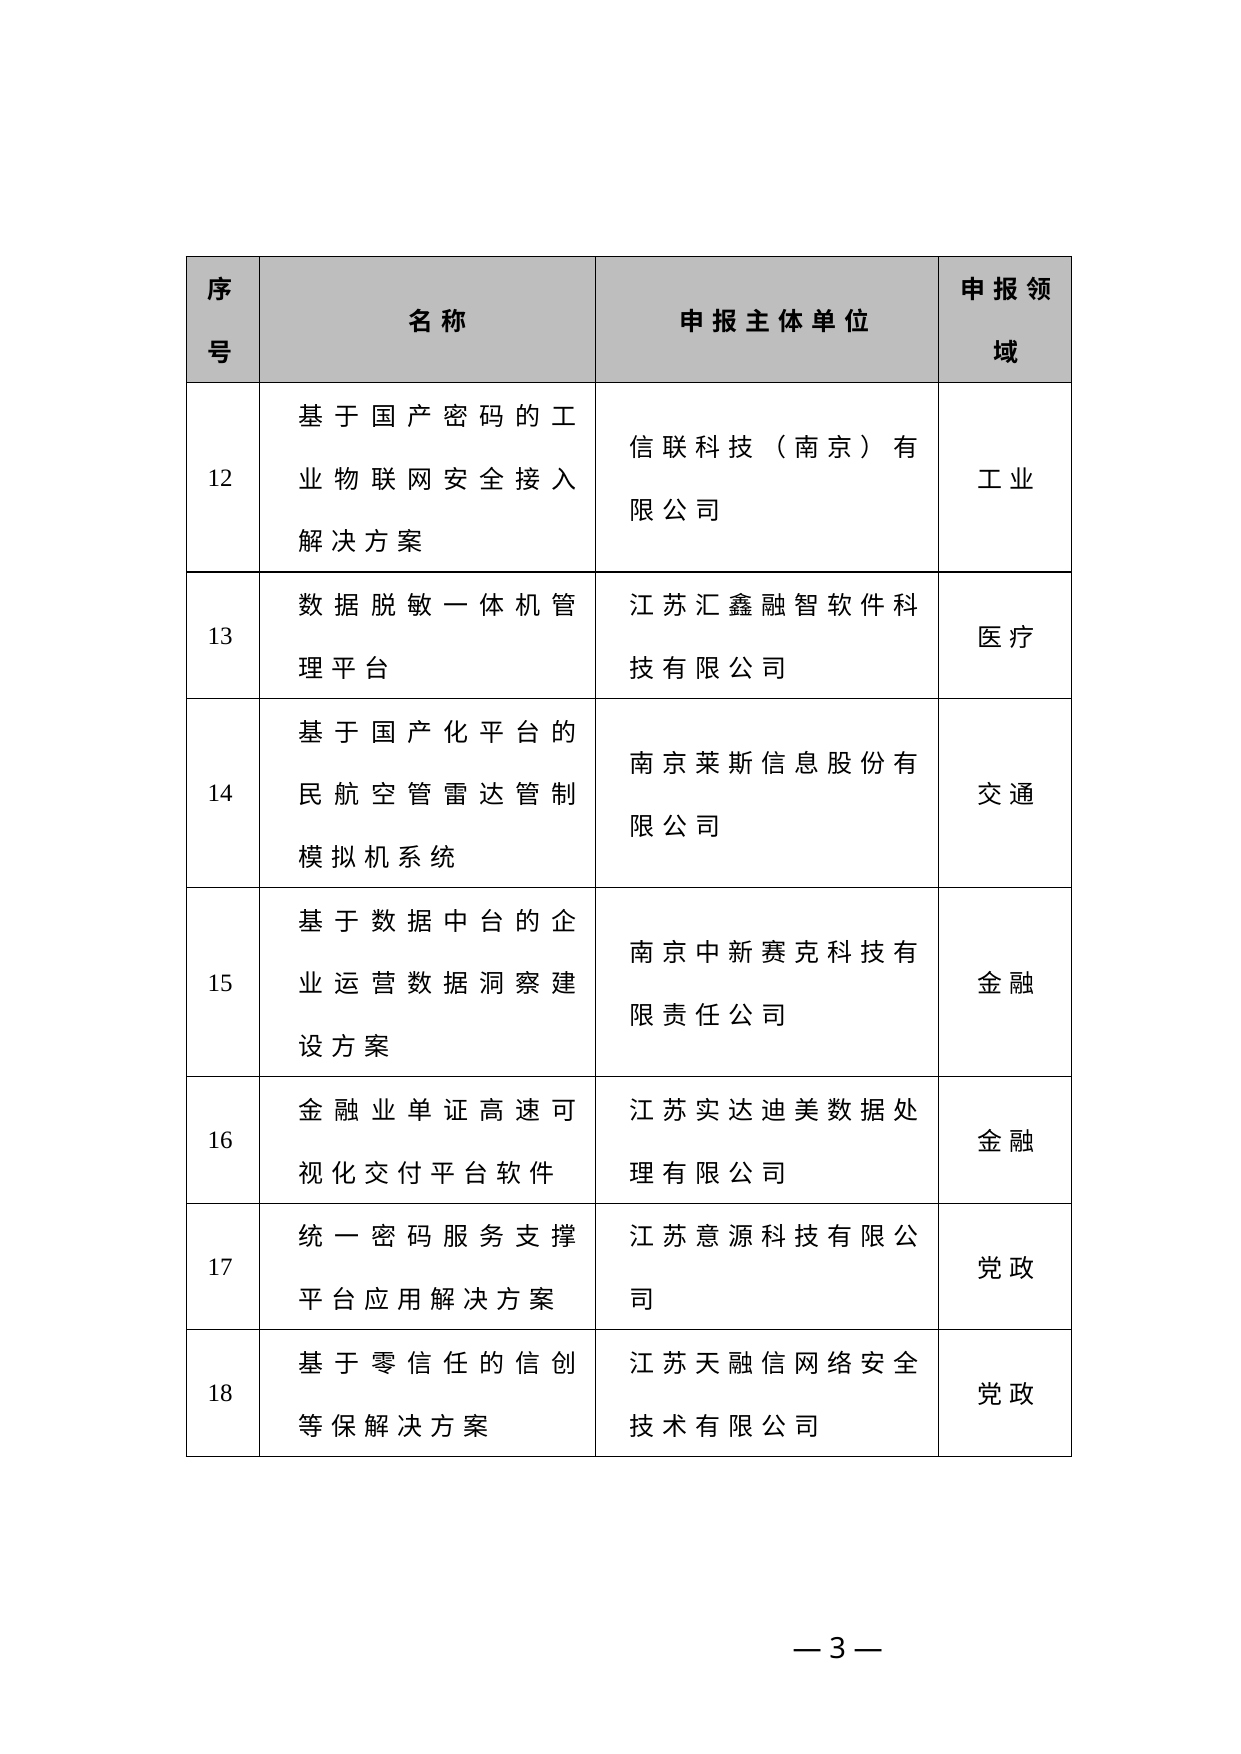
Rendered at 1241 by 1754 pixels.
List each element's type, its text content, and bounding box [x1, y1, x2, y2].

table_cell 14 [187, 699, 259, 887]
table_header 序号 [187, 257, 259, 382]
table_cell 工业 [939, 383, 1071, 571]
table_cell 江苏实达迪美数据处理有限公司 [596, 1077, 938, 1203]
table_cell 江苏意源科技有限公司 [596, 1204, 938, 1329]
table_cell 数据脱敏一体机管理平台 [260, 573, 595, 698]
table_cell 医疗 [939, 573, 1071, 698]
table_cell 交通 [939, 699, 1071, 887]
table_cell 基于数据中台的企业运营数据洞察建设方案 [260, 888, 595, 1076]
table_cell 金融 [939, 1077, 1071, 1203]
table_cell 统一密码服务支撑平台应用解决方案 [260, 1204, 595, 1329]
table_header 申报主体单位 [596, 257, 938, 382]
table_header 名称 [260, 257, 595, 382]
table_cell 江苏汇鑫融智软件科技有限公司 [596, 573, 938, 698]
table_header 申报领域 [939, 257, 1071, 382]
table_cell 13 [187, 573, 259, 698]
table_cell 17 [187, 1204, 259, 1329]
table_cell 基于国产密码的工业物联网安全接入解决方案 [260, 383, 595, 571]
table_cell 江苏天融信网络安全技术有限公司 [596, 1330, 938, 1456]
table_cell 16 [187, 1077, 259, 1203]
table_cell 南京中新赛克科技有限责任公司 [596, 888, 938, 1076]
table_cell 金融 [939, 888, 1071, 1076]
table_cell 南京莱斯信息股份有限公司 [596, 699, 938, 887]
table_cell 党政 [939, 1204, 1071, 1329]
table_cell 18 [187, 1330, 259, 1456]
table_cell 党政 [939, 1330, 1071, 1456]
table_cell 基于国产化平台的民航空管雷达管制模拟机系统 [260, 699, 595, 887]
table_cell 基于零信任的信创等保解决方案 [260, 1330, 595, 1456]
table_cell 金融业单证高速可视化交付平台软件 [260, 1077, 595, 1203]
table_cell 12 [187, 383, 259, 571]
table_cell 信联科技（南京）有限公司 [596, 383, 938, 571]
table_cell 15 [187, 888, 259, 1076]
